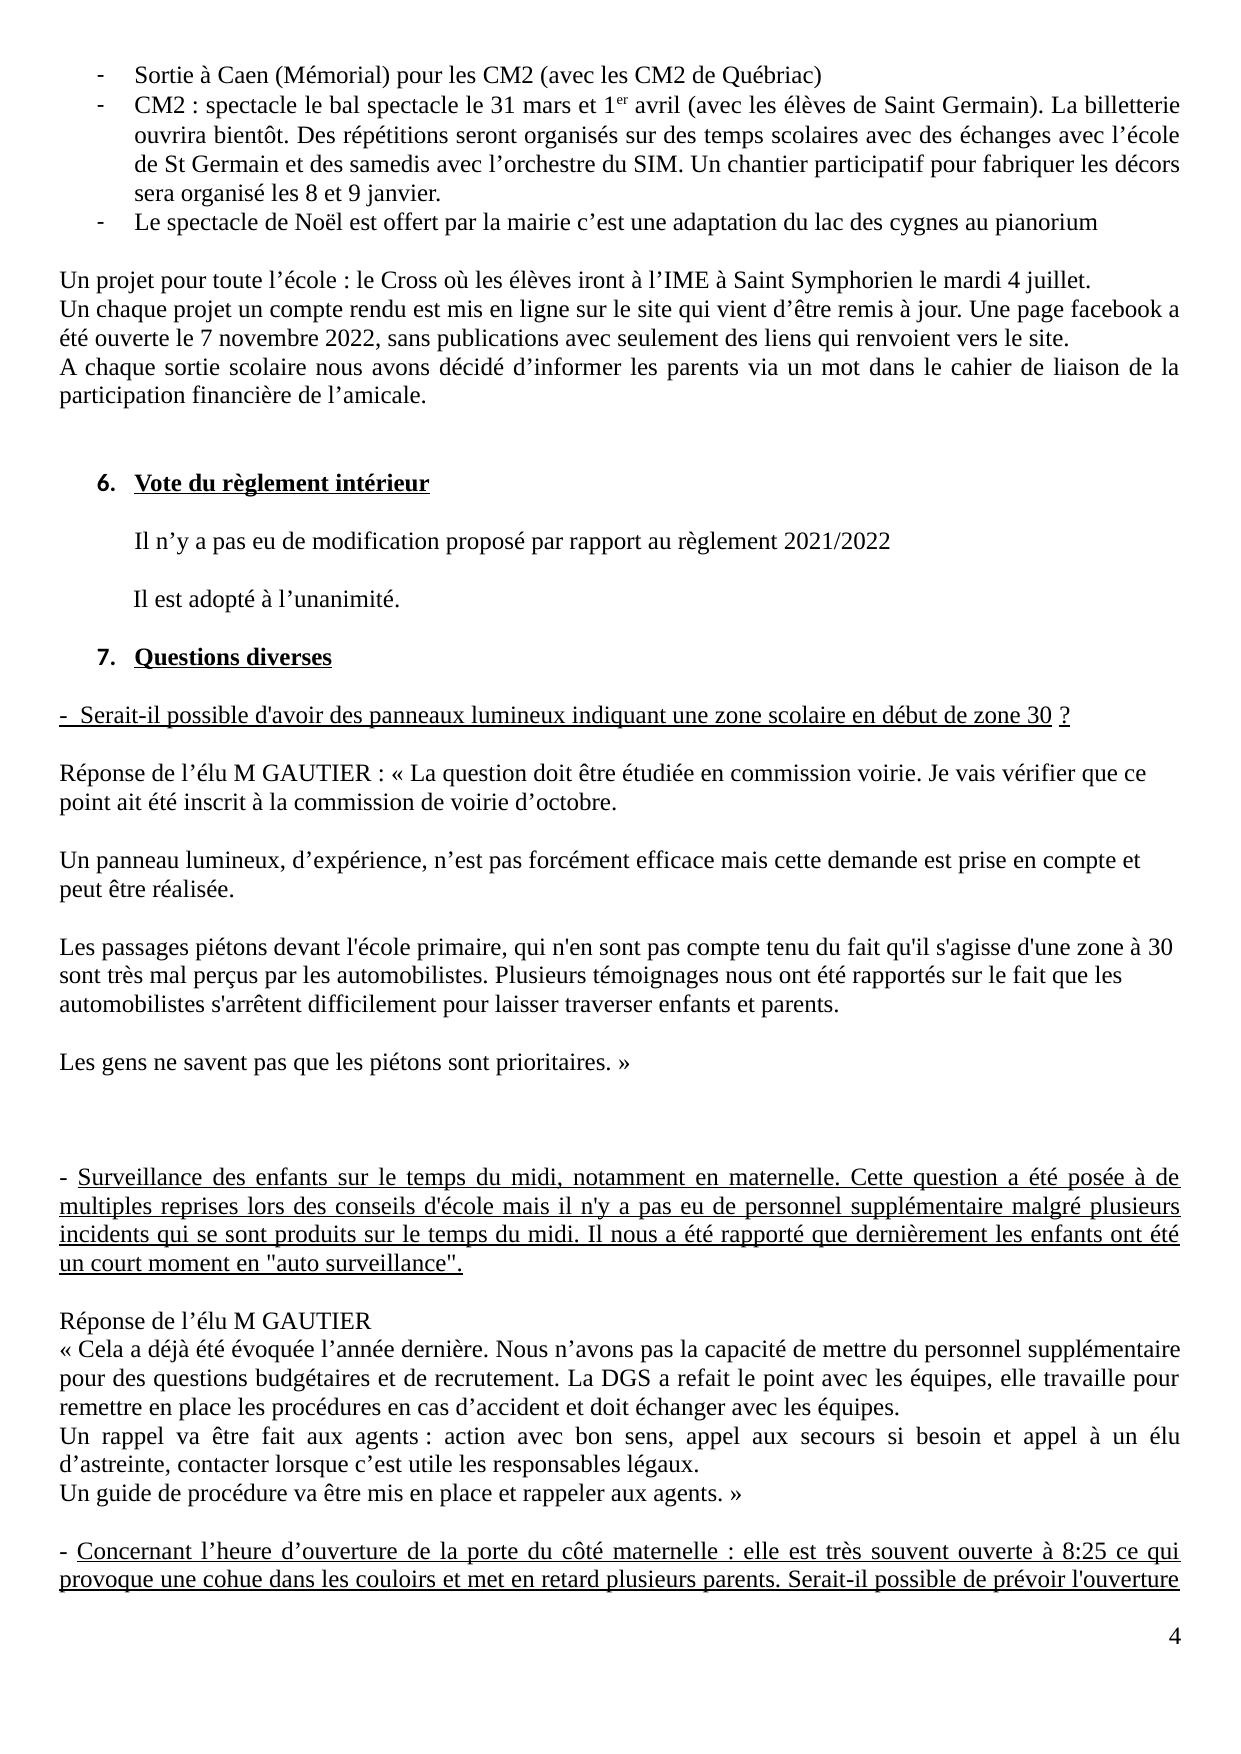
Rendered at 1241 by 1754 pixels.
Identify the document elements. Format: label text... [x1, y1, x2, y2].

list Sortie à Caen (Mémorial) pour les CM2 (avec les CM2 de Québriac) [97, 59, 1181, 89]
text Un projet pour toute l’école : le Cross où les élèves iront à l’IME à Saint Symphorien le mardi 4 juillet. [59, 266, 1181, 294]
text « Cela a déjà été évoquée l’année dernière. Nous n’avons pas la capacité de mettre du personnel supplémentaire pour des questions budgétaires et de recrutement. La DGS a refait le point avec les équipes, elle travaille pour remettre en place les procédures en cas d’accident et doit échanger avec les équipes. [59, 1334, 1181, 1421]
list Le spectacle de Noël est offert par la mairie c’est une adaptation du lac des cygnes au pianorium [97, 206, 1181, 237]
text - Surveillance des enfants sur le temps du midi, notamment en maternelle. Cette question a été posée à de multiples reprises lors des conseils d'école mais il n'y a pas eu de personnel supplémentaire malgré plusieurs incidents qui se sont produits sur le temps du midi. Il nous a été rapporté que dernièrement les enfants ont été un court moment en "auto surveillance". [59, 1217, 1181, 1277]
text Les gens ne savent pas que les piétons sont prioritaires. » [59, 1047, 1181, 1076]
text Un rappel va être fait aux agents : action avec bon sens, appel aux secours si besoin et appel à un élu d’astreinte, contacter lorsque c’est utile les responsables légaux. [59, 1421, 1181, 1478]
text Un panneau lumineux, d’expérience, n’est pas forcément efficace mais cette demande est prise en compte et peut être réalisée. [59, 845, 1181, 902]
text - Serait-il possible d'avoir des panneaux lumineux indiquant une zone scolaire en début de zone 30 ? [59, 700, 1181, 729]
text Il n’y a pas eu de modification proposé par rapport au règlement 2021/2022 [134, 526, 1181, 555]
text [59, 1536, 1181, 1593]
text - Surveillance des enfants sur le temps du midi, notamment en maternelle. Cette question a été posée à de multiples reprises lors des conseils d'école mais il n'y a pas eu de personnel supplémentaire malgré plusieurs incidents qui se sont produits sur le temps du midi. Il nous a été rapporté que dernièrement les enfants ont été un court moment en "auto surveillance". [59, 1162, 1181, 1216]
text Un guide de procédure va être mis en place et rappeler aux agents. » [59, 1478, 1181, 1507]
text Les passages piétons devant l'école primaire, qui n'en sont pas compte tenu du fait qu'il s'agisse d'une zone à 30 sont très mal perçus par les automobilistes. Plusieurs témoignages nous ont été rapportés sur le fait que les automobilistes s'arrêtent difficilement pour laisser traverser enfants et parents. [59, 932, 1181, 1018]
text Réponse de l’élu M GAUTIER [59, 1306, 1181, 1334]
list CM2 : spectacle le bal spectacle le 31 mars et 1er avril (avec les élèves de Saint Germain). La billetterie ouvrira bientôt. Des répétitions seront organisés sur des temps scolaires avec des échanges avec l’école de St Germain et des samedis avec l’orchestre du SIM. Un chantier participatif pour fabriquer les décors sera organisé les 8 et 9 janvier. [97, 89, 1181, 206]
text Réponse de l’élu M GAUTIER : « La question doit être étudiée en commission voirie. Je vais vérifier que ce point ait été inscrit à la commission de voirie d’octobre. [59, 758, 1181, 816]
text A chaque sortie scolaire nous avons décidé d’informer les parents via un mot dans le cahier de liaison de la participation financière de l’amicale. [59, 352, 1181, 409]
text Il est adopté à l’unanimité. [59, 584, 1181, 612]
list Vote du règlement intérieur [97, 467, 1181, 497]
text Un chaque projet un compte rendu est mis en ligne sur le site qui vient d’être remis à jour. Une page facebook a été ouverte le 7 novembre 2022, sans publications avec seulement des liens qui renvoient vers le site. [59, 294, 1181, 352]
list Questions diverses [97, 641, 1181, 672]
